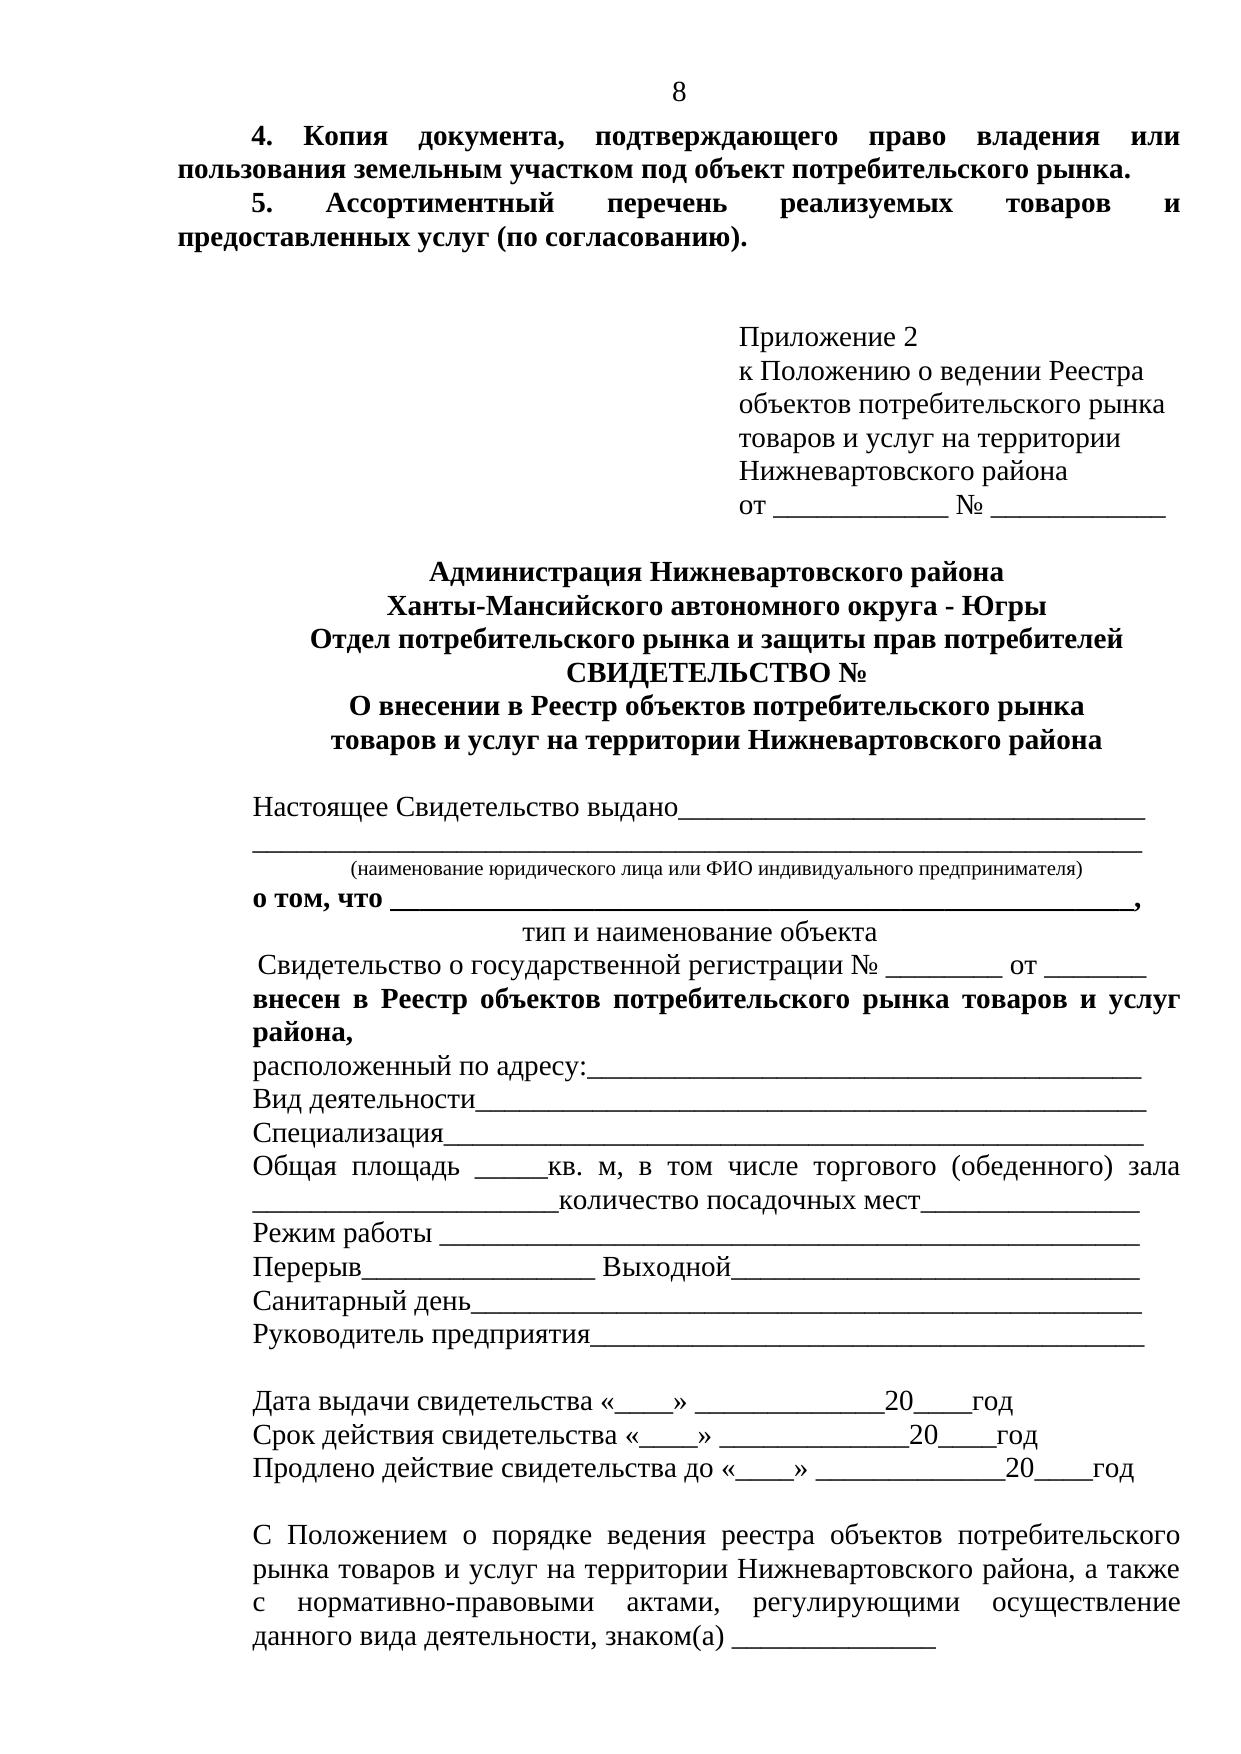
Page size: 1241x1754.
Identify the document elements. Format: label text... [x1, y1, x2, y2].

text СВИДЕТЕЛЬСТВО № [252, 655, 1181, 688]
text Администрация Нижневартовского района [252, 554, 1181, 588]
text тип и наименование объекта [252, 914, 1181, 947]
text Свидетельство о государственной регистрации № ________ от _______ [177, 947, 1181, 981]
text 5. Ассортиментный перечень реализуемых товаров и предоставленных услуг (по согласованию). [177, 185, 1181, 252]
text (наименование юридического лица или ФИО индивидуального предпринимателя) [252, 856, 1181, 880]
text _____________________________________________________________ [252, 822, 1181, 856]
text Дата выдачи свидетельства «____» _____________20____год [252, 1383, 1181, 1417]
text внесен в Реестр объектов потребительского рынка товаров и услуг района, [252, 981, 1181, 1048]
text Специализация________________________________________________ [252, 1115, 1181, 1148]
text Режим работы ________________________________________________ [252, 1216, 1181, 1249]
text С Положением о порядке ведения реестра объектов потребительского рынка товаров и услуг на территории Нижневартовского района, а также с нормативно-правовыми актами, регулирующими осуществление данного вида деятельности, знаком(а) ______________ [252, 1517, 1181, 1652]
text Продлено действие свидетельства до «____» _____________20____год [252, 1450, 1181, 1484]
text Общая площадь _____кв. м, в том числе торгового (обеденного) зала _____________________количество посадочных мест_______________ [252, 1148, 1181, 1216]
text Срок действия свидетельства «____» _____________20____год [252, 1417, 1181, 1450]
text Вид деятельности______________________________________________ [252, 1081, 1181, 1115]
text расположенный по адресу:______________________________________ [252, 1048, 1181, 1081]
table_header Приложение 2 к Положению о ведении Реестра объектов потребительского рынка товаров и услуг на территории Нижневартовского района от ____________ № ____________ [650, 252, 1181, 521]
text Отдел потребительского рынка и защиты прав потребителей [252, 621, 1181, 655]
text Руководитель предприятия______________________________________ [252, 1316, 1181, 1350]
text о том, что ___________________________________________________, [252, 880, 1181, 914]
text Настоящее Свидетельство выдано________________________________ [252, 789, 1181, 822]
text Санитарный день______________________________________________ [252, 1283, 1181, 1316]
text Перерыв________________ Выходной____________________________ [252, 1249, 1181, 1283]
text О внесении в Реестр объектов потребительского рынка [252, 688, 1181, 722]
text Ханты-Мансийского автономного округа - Югры [252, 588, 1181, 621]
text товаров и услуг на территории Нижневартовского района [252, 722, 1181, 755]
text 4. Копия документа, подтверждающего право владения или пользования земельным участком под объект потребительского рынка. [177, 118, 1181, 185]
